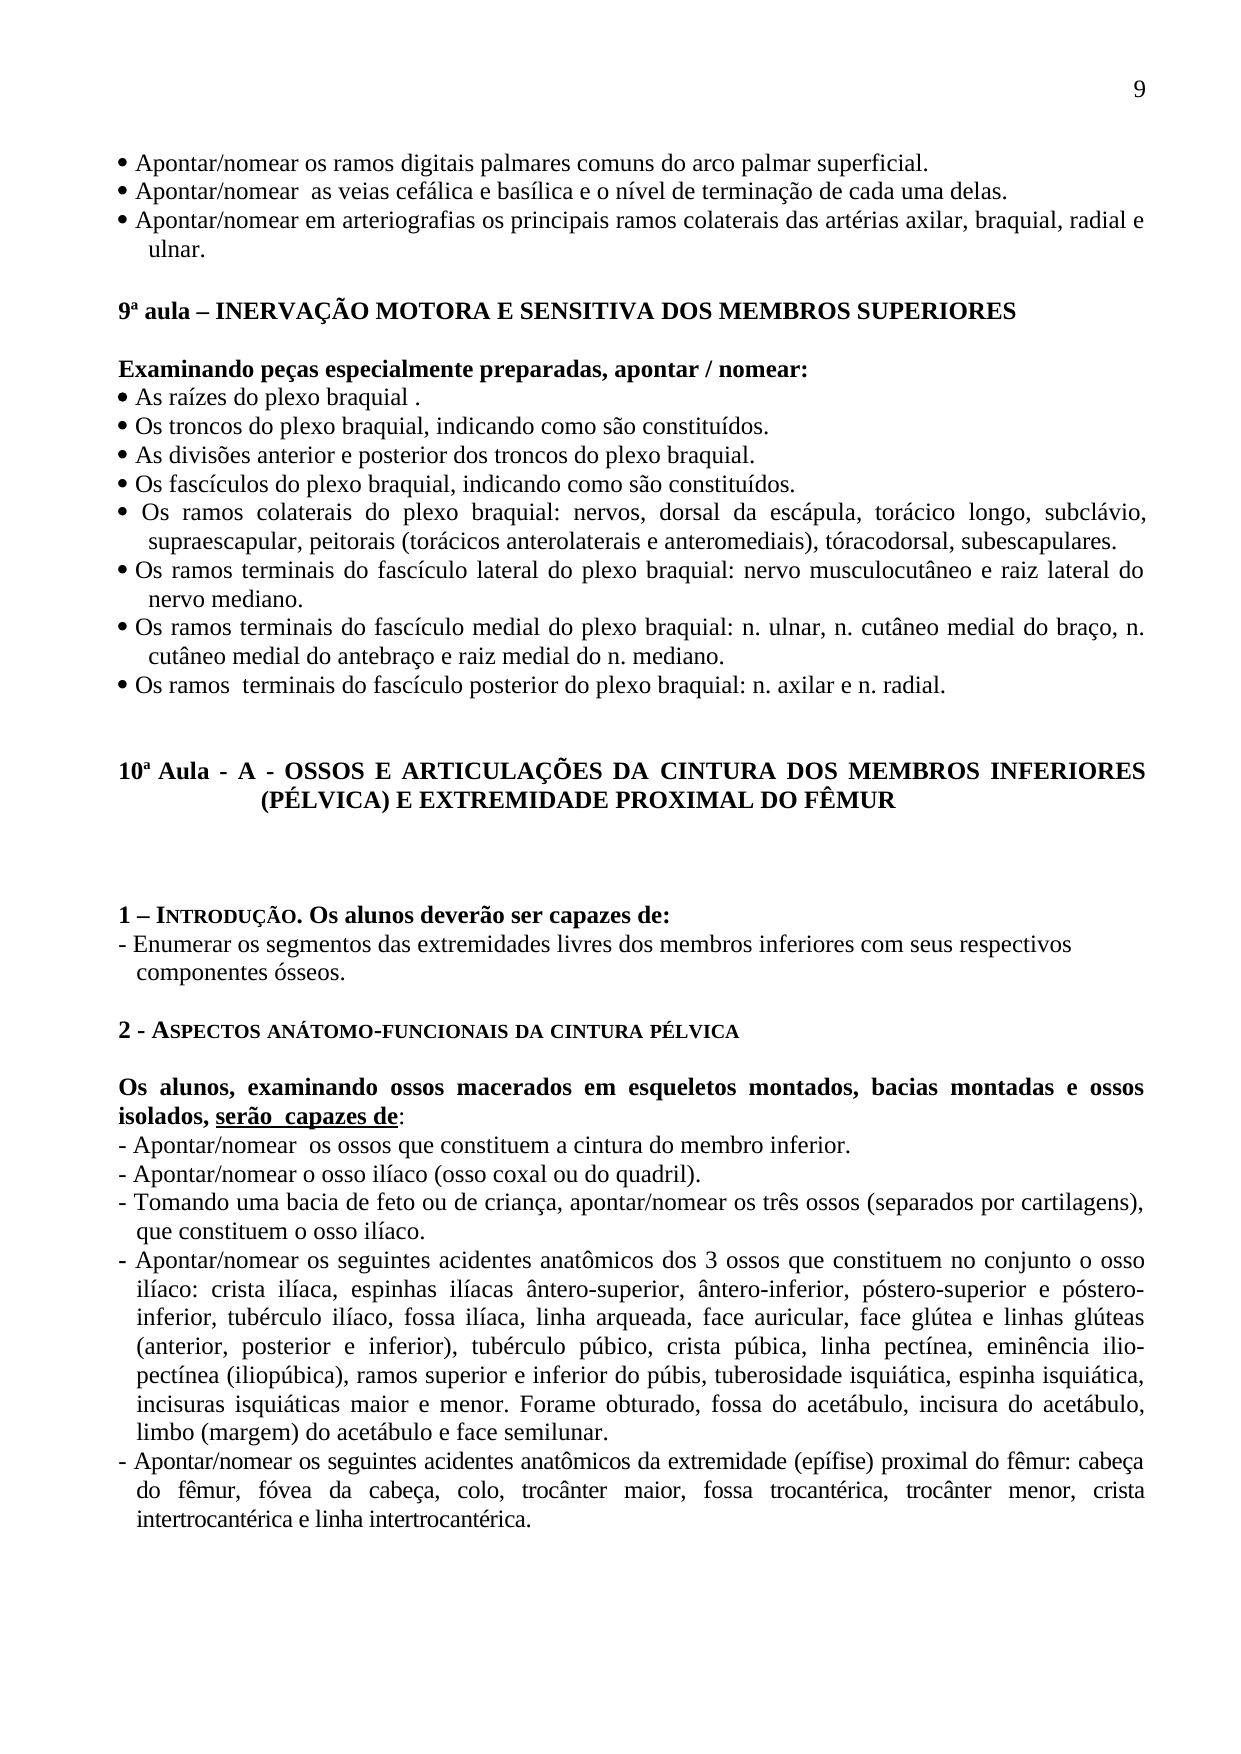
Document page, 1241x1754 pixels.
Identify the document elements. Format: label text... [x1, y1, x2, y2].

text 10a Aula - A - OSSOS E ARTICULAÇÕES DA CINTura DOs MEMBROs INFERIORes (pélvica) e extremidade proximal do fêmur [118, 756, 1146, 814]
text - Apontar/nomear os ossos que constituem a cintura do membro inferior. [118, 1130, 1146, 1159]
text  As divisões anterior e posterior dos troncos do plexo braquial. [118, 440, 1146, 469]
text  Os ramos terminais do fascículo medial do plexo braquial: n. ulnar, n. cutâneo medial do braço, n. cutâneo medial do antebraço e raiz medial do n. mediano. [118, 612, 1146, 670]
text - Apontar/nomear o osso ilíaco (osso coxal ou do quadril). [118, 1159, 1146, 1187]
text - Tomando uma bacia de feto ou de criança, apontar/nomear os três ossos (separados por cartilagens), que constituem o osso ilíaco. [118, 1187, 1146, 1245]
text  Os ramos terminais do fascículo posterior do plexo braquial: n. axilar e n. radial. [118, 670, 1146, 699]
text - Apontar/nomear os seguintes acidentes anatômicos dos 3 ossos que constituem no conjunto o osso ilíaco: crista ilíaca, espinhas ilíacas ântero-superior, ântero-inferior, póstero-superior e póstero-inferior, tubérculo ilíaco, fossa ilíaca, linha arqueada, face auricular, face glútea e linhas glúteas (anterior, posterior e inferior), tubérculo púbico, crista púbica, linha pectínea, eminência ilio-pectínea (iliopúbica), ramos superior e inferior do púbis, tuberosidade isquiática, espinha isquiática, incisuras isquiáticas maior e menor. Forame obturado, fossa do acetábulo, incisura do acetábulo, limbo (margem) do acetábulo e face semilunar. [118, 1245, 1146, 1446]
text 9ª aula – INERVAÇÃO MOTORA E SENSITIVA doS membroS superiorES [118, 296, 1146, 325]
text Examinando peças especialmente preparadas, apontar / nomear: [118, 354, 1146, 382]
text Os alunos, examinando ossos macerados em esqueletos montados, bacias montadas e ossos isolados, serão capazes de: [118, 1072, 1146, 1130]
text  Os troncos do plexo braquial, indicando como são constituídos. [118, 411, 1146, 440]
text - Apontar/nomear os seguintes acidentes anatômicos da extremidade (epífise) proximal do fêmur: cabeça do fêmur, fóvea da cabeça, colo, trocânter maior, fossa trocantérica, trocânter menor, crista intertrocantérica e linha intertrocantérica. [118, 1446, 1146, 1532]
text  Os ramos terminais do fascículo lateral do plexo braquial: nervo musculocutâneo e raiz lateral do nervo mediano. [118, 555, 1146, 612]
text - Enumerar os segmentos das extremidades livres dos membros inferiores com seus respectivos componentes ósseos. [118, 929, 1146, 986]
text  Os fascículos do plexo braquial, indicando como são constituídos. [118, 469, 1146, 497]
text  Apontar/nomear as veias cefálica e basílica e o nível de terminação de cada uma delas. [118, 176, 1146, 205]
text  Apontar/nomear os ramos digitais palmares comuns do arco palmar superficial. [118, 148, 1146, 176]
text 2 - Aspectos anátomo-funcionais da cintura pélvica [118, 1015, 1146, 1044]
text  As raízes do plexo braquial . [118, 382, 1146, 411]
text 1 – Introdução. Os alunos deverão ser capazes de: [118, 900, 1146, 929]
text  Os ramos colaterais do plexo braquial: nervos, dorsal da escápula, torácico longo, subclávio, supraescapular, peitorais (torácicos anterolaterais e anteromediais), tóracodorsal, subescapulares. [118, 497, 1148, 555]
text  Apontar/nomear em arteriografias os principais ramos colaterais das artérias axilar, braquial, radial e ulnar. [118, 205, 1146, 263]
